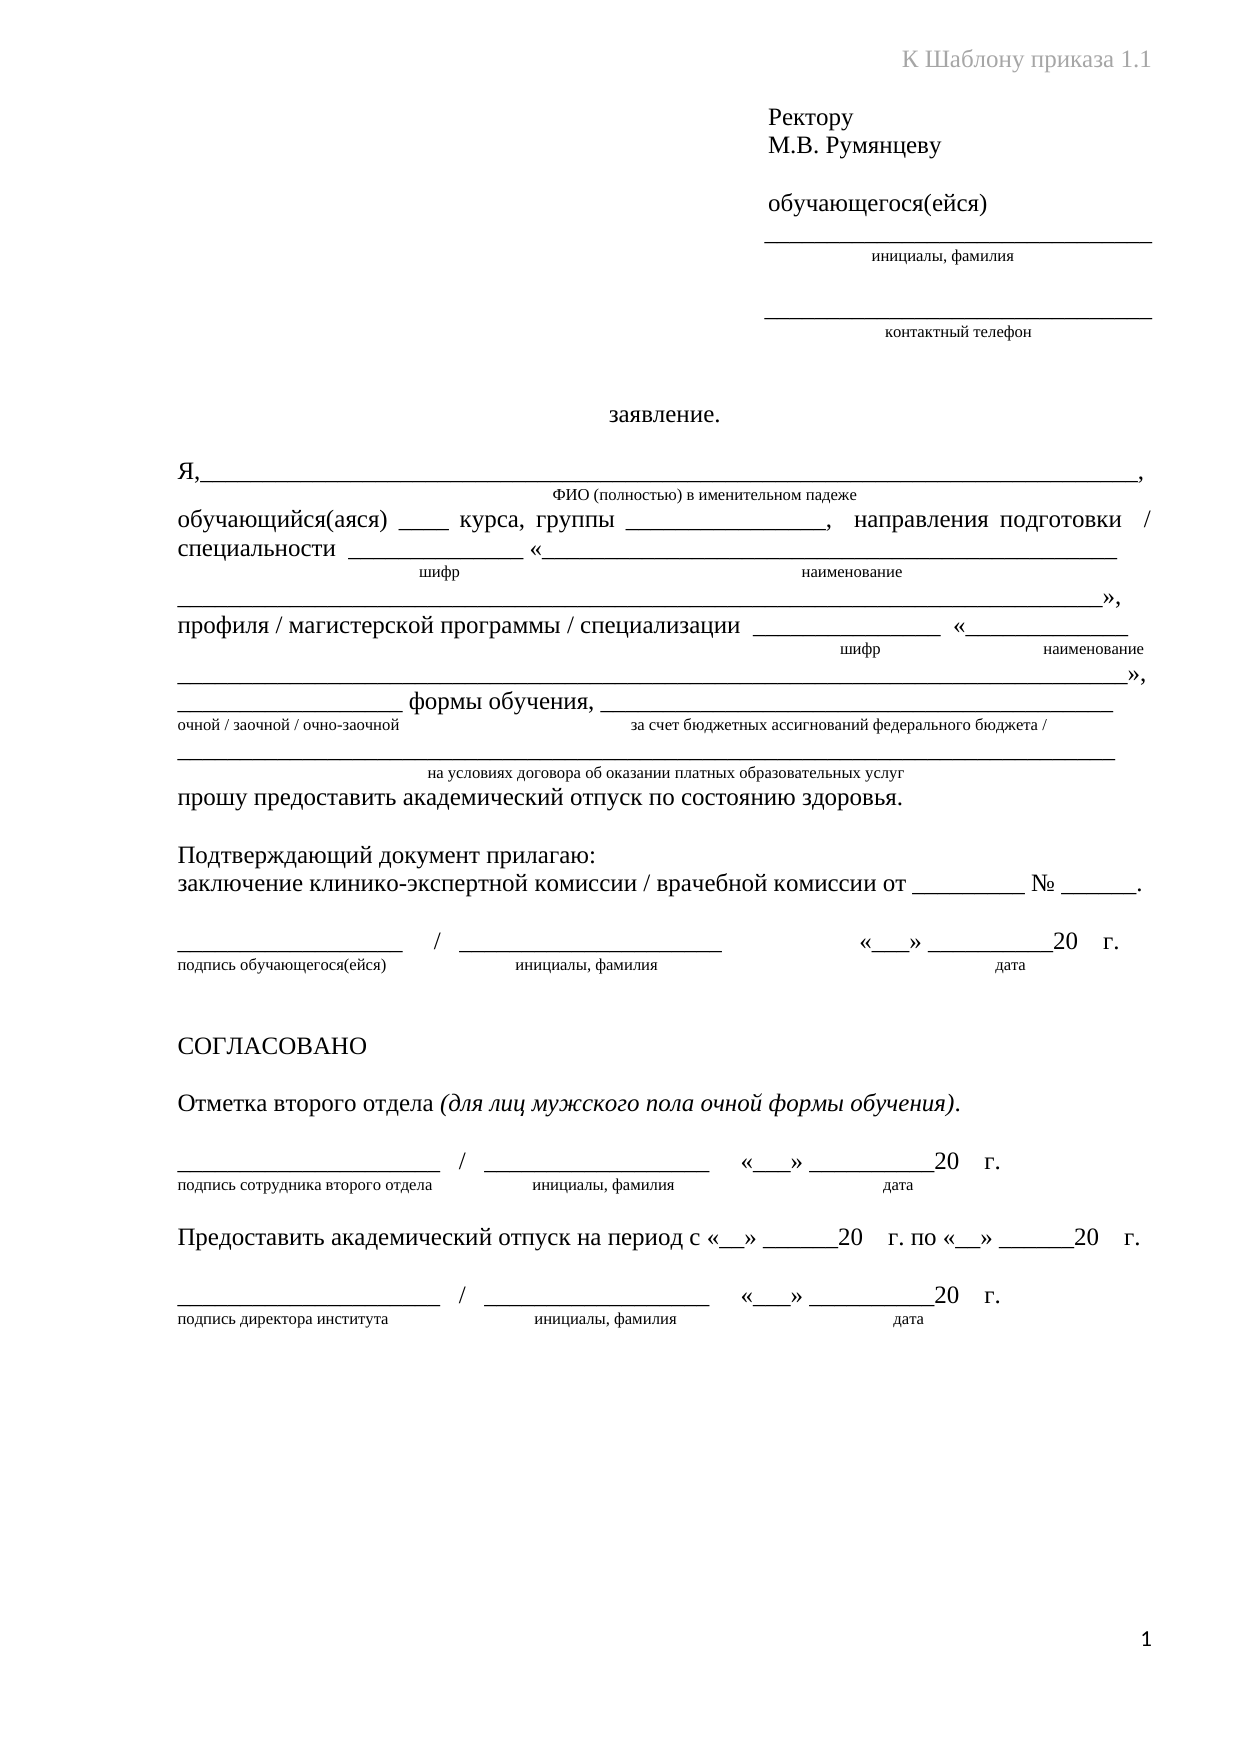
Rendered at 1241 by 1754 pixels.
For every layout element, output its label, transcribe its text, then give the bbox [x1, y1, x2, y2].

text на условиях договора об оказании платных образовательных услуг [177, 763, 1152, 782]
text Я,___________________________________________________________________________, [177, 456, 1152, 485]
text Подтверждающий документ прилагаю: [177, 840, 1152, 868]
text инициалы, фамилия [177, 246, 1152, 265]
text ____________________________________________________________________________», __________________ формы обучения, _________________________________________ [177, 658, 1152, 715]
text прошу предоставить академический отпуск по состоянию здоровья. [177, 782, 1152, 811]
text ___________________________________________________________________________ [177, 734, 1152, 763]
text __________________________________________________________________________», профиля / магистерской программы / специализации _______________ «_____________ [177, 581, 1152, 638]
text СОГЛАСОВАНО [177, 1031, 1152, 1059]
text подпись обучающегося(ейся) инициалы, фамилия дата [177, 955, 1152, 974]
text ФИО (полностью) в именительном падеже [177, 485, 1152, 504]
text _____________________ / __________________ «___» __________20 г. [177, 1280, 1152, 1309]
text М.В. Румянцеву [768, 131, 1152, 159]
text обучающийся(аяся) ____ курса, группы ________________, направления подготовки / специальности ______________ «______________________________________________ [177, 504, 1152, 562]
text К Шаблону приказа 1.1 [177, 44, 1152, 73]
text подпись директора института инициалы, фамилия дата [177, 1309, 1152, 1328]
text Отметка второго отдела (для лиц мужского пола очной формы обучения). [177, 1088, 1152, 1117]
text подпись сотрудника второго отдела инициалы, фамилия дата [177, 1174, 1152, 1194]
text шифр наименование [177, 562, 1152, 581]
text __________________ / _____________________ «___» __________20 г. [177, 926, 1152, 955]
text _______________________________ [177, 217, 1152, 246]
text очной / заочной / очно-заочной за счет бюджетных ассигнований федерального бюджета / [177, 715, 1152, 734]
text обучающегося(ейся) [768, 188, 1152, 217]
text контактный телефон [177, 322, 1152, 341]
text шифр наименование [177, 638, 1152, 658]
text _____________________ / __________________ «___» __________20 г. [177, 1146, 1152, 1174]
text заявление. [177, 399, 1152, 428]
text Ректору [768, 102, 1152, 131]
text _______________________________ [177, 293, 1152, 322]
text заключение клинико-экспертной комиссии / врачебной комиссии от _________ № ______. [177, 868, 1152, 897]
text Предоставить академический отпуск на период с «__» ______20 г. по «__» ______20 г. [177, 1222, 1152, 1251]
